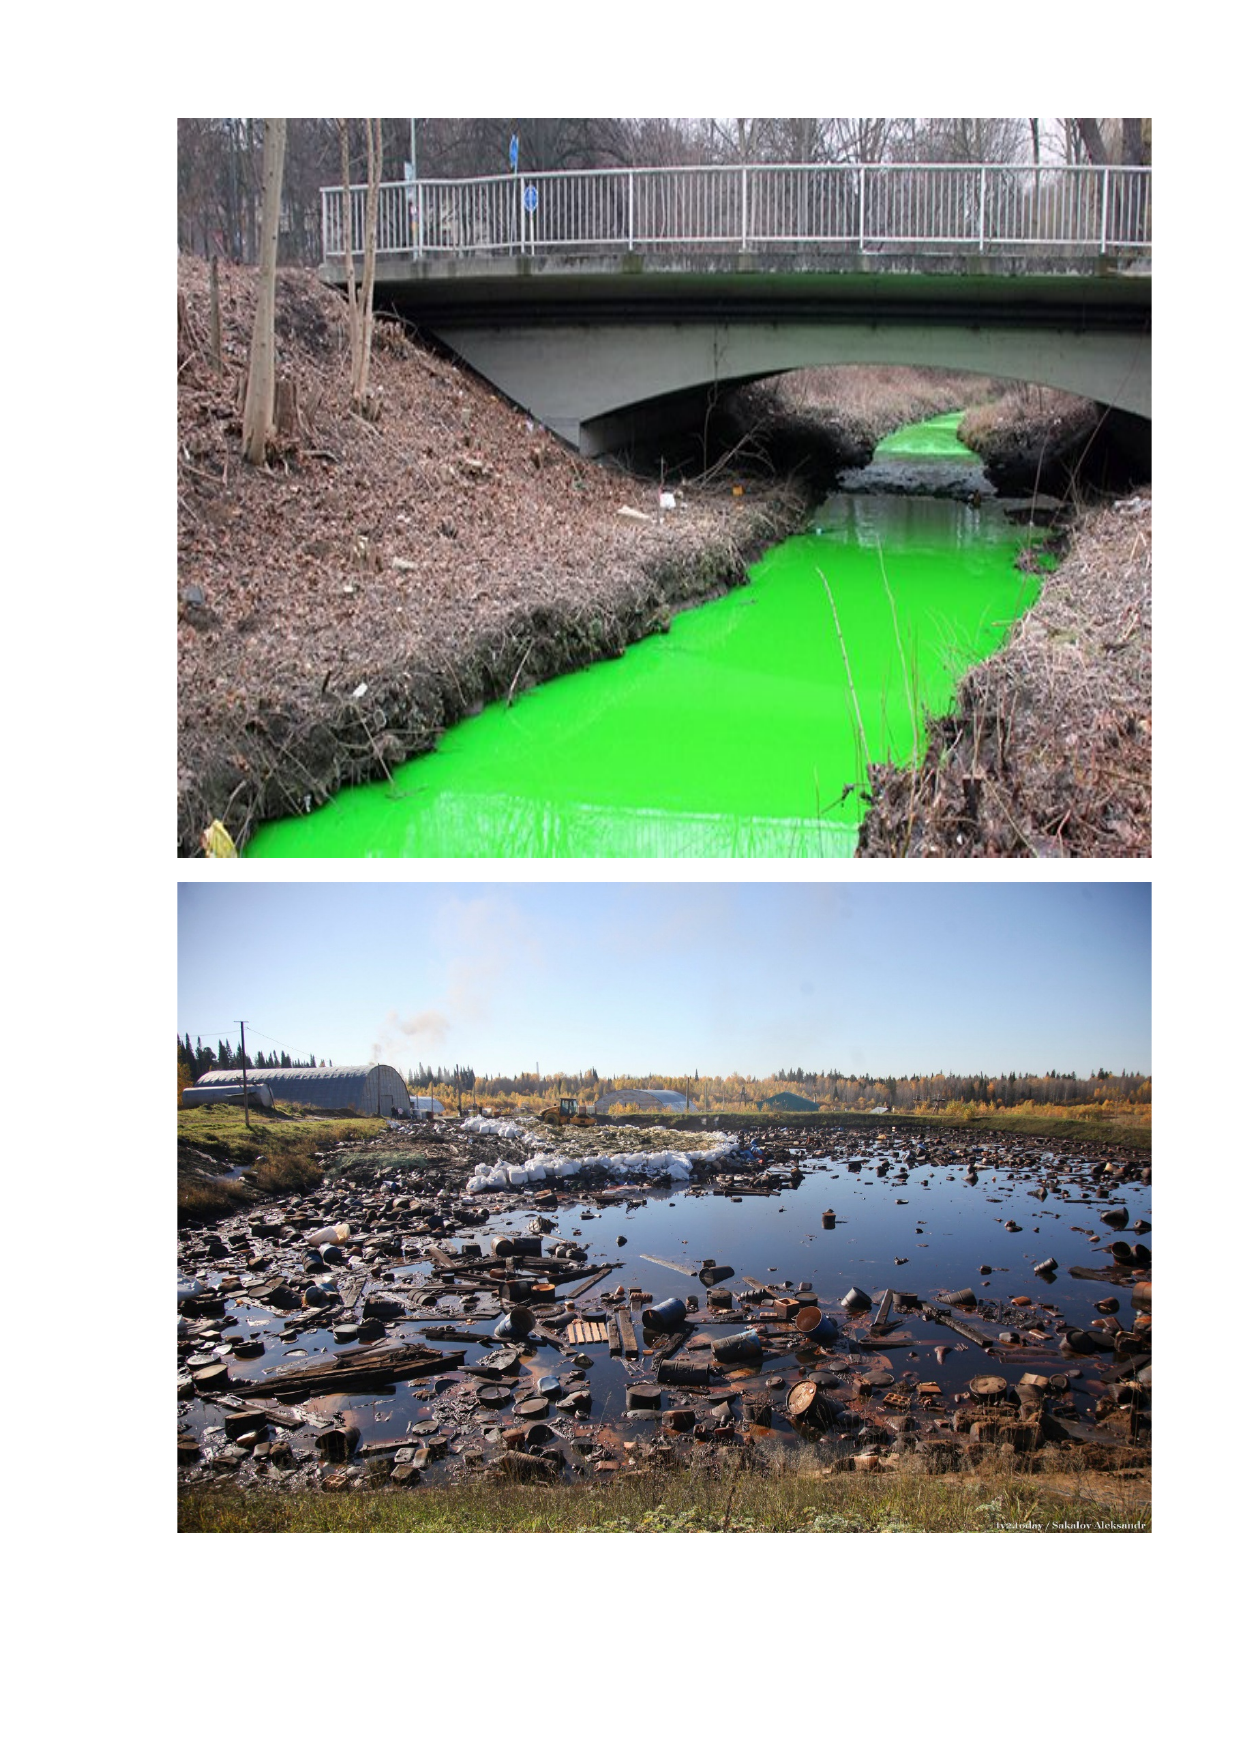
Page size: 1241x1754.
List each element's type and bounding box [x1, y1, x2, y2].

picture [177, 118, 1152, 858]
picture [177, 882, 1152, 1533]
